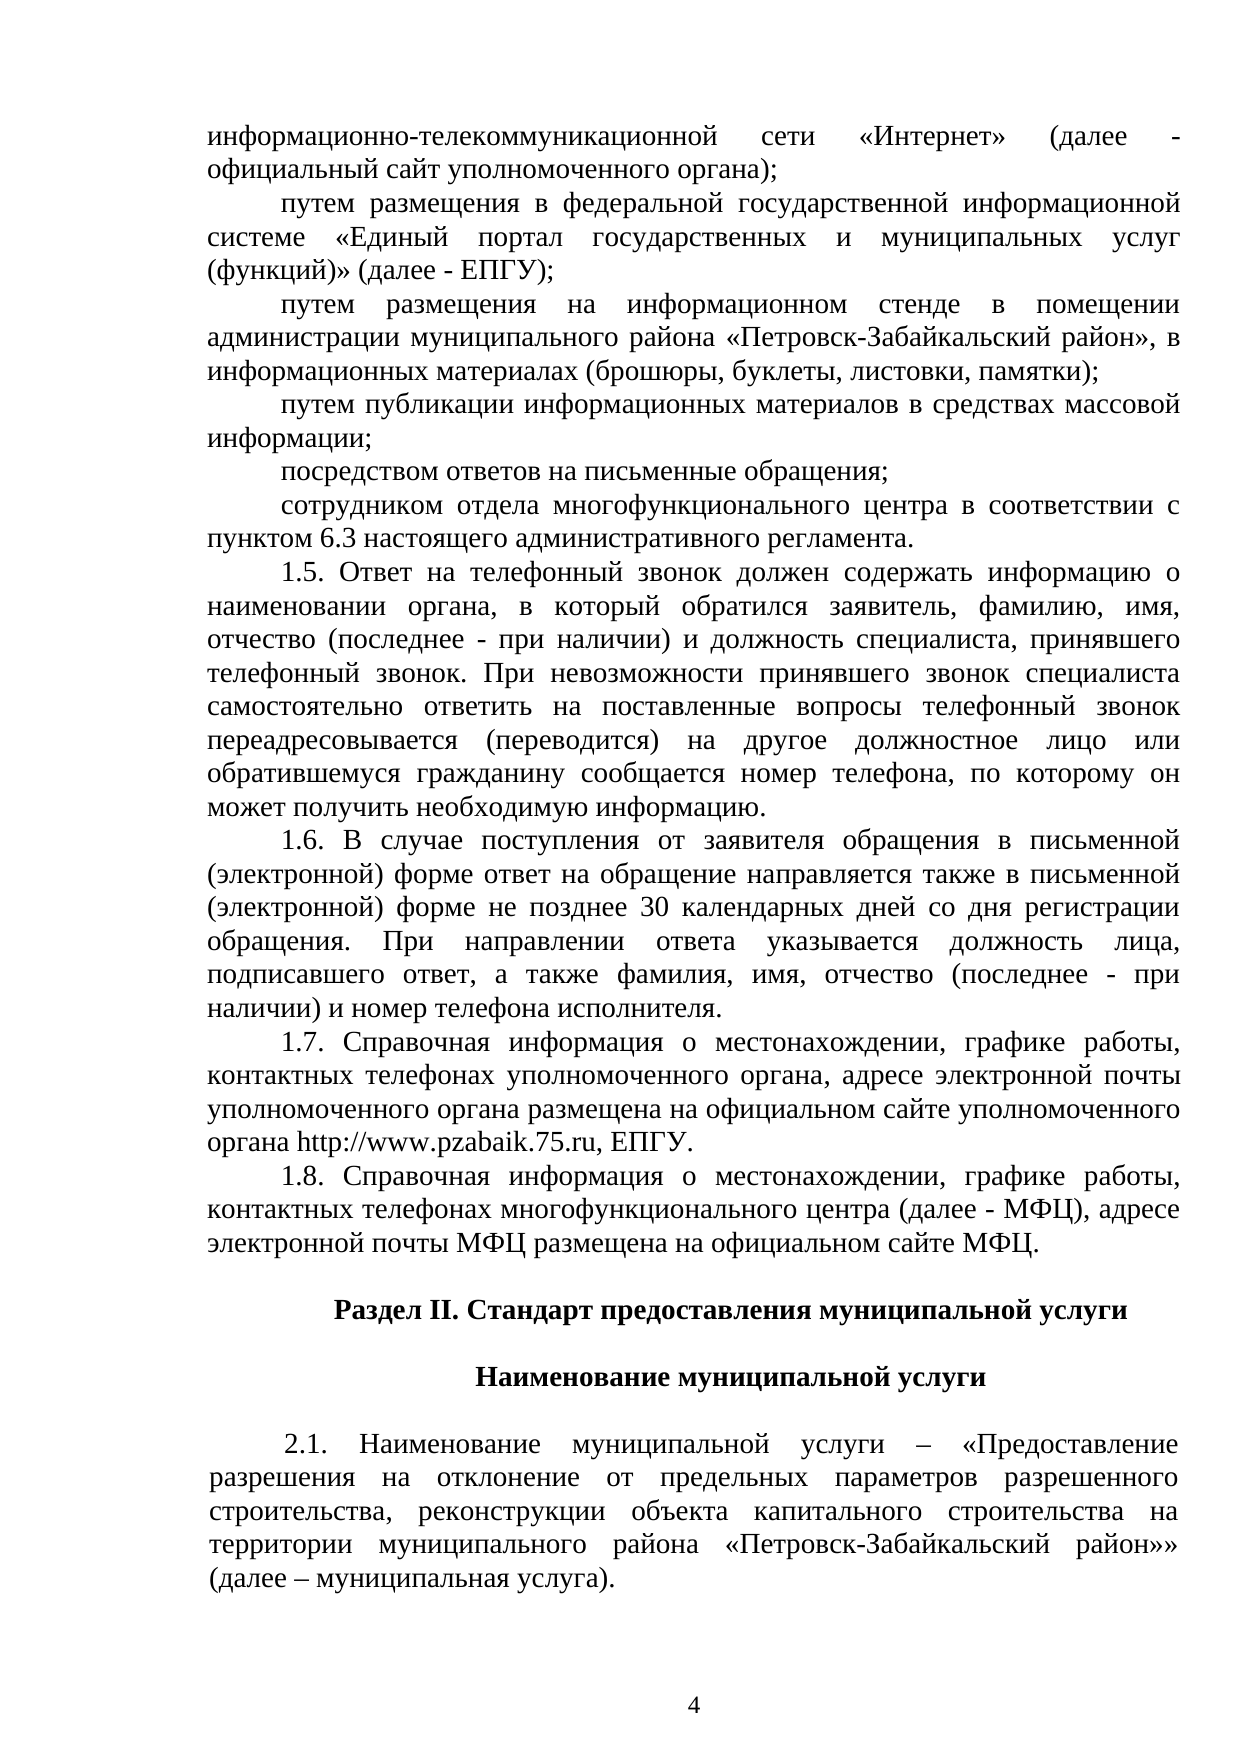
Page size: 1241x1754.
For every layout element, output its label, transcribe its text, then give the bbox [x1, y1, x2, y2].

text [207, 118, 1181, 185]
text посредством ответов на письменные обращения; [207, 453, 1181, 487]
text 1.8. Справочная информация о местонахождении, графике работы, контактных телефонах многофункционального центра (далее - МФЦ), адресе электронной почты МФЦ размещена на официальном сайте МФЦ. [207, 1158, 1181, 1258]
text сотрудником отдела многофункционального центра в соответствии с пунктом 6.3 настоящего административного регламента. [207, 487, 1181, 554]
text путем публикации информационных материалов в средствах массовой информации; [207, 386, 1181, 453]
text Раздел II. Стандарт предоставления муниципальной услуги [207, 1292, 1181, 1326]
text 1.7. Справочная информация о местонахождении, графике работы, контактных телефонах уполномоченного органа, адресе электронной почты уполномоченного органа размещена на официальном сайте уполномоченного органа http://www.pzabaik.75.ru, ЕПГУ. [207, 1024, 1181, 1158]
text путем размещения в федеральной государственной информационной системе «Единый портал государственных и муниципальных услуг (функций)» (далее - ЕПГУ); [207, 185, 1181, 286]
text 1.5. Ответ на телефонный звонок должен содержать информацию о наименовании органа, в который обратился заявитель, фамилию, имя, отчество (последнее - при наличии) и должность специалиста, принявшего телефонный звонок. При невозможности принявшего звонок специалиста самостоятельно ответить на поставленные вопросы телефонный звонок переадресовывается (переводится) на другое должностное лицо или обратившемуся гражданину сообщается номер телефона, по которому он может получить необходимую информацию. [207, 554, 1181, 822]
text путем размещения на информационном стенде в помещении администрации муниципального района «Петровск-Забайкальский район», в информационных материалах (брошюры, буклеты, листовки, памятки); [207, 286, 1181, 386]
text 2.1. Наименование муниципальной услуги – «Предоставление разрешения на отклонение от предельных параметров разрешенного строительства, реконструкции объекта капитального строительства на территории муниципального района «Петровск-Забайкальский район»» (далее – муниципальная услуга). [209, 1426, 1179, 1594]
text Наименование муниципальной услуги [207, 1359, 1181, 1393]
text 1.6. В случае поступления от заявителя обращения в письменной (электронной) форме ответ на обращение направляется также в письменной (электронной) форме не позднее 30 календарных дней со дня регистрации обращения. При направлении ответа указывается должность лица, подписавшего ответ, а также фамилия, имя, отчество (последнее - при наличии) и номер телефона исполнителя. [207, 822, 1181, 1024]
